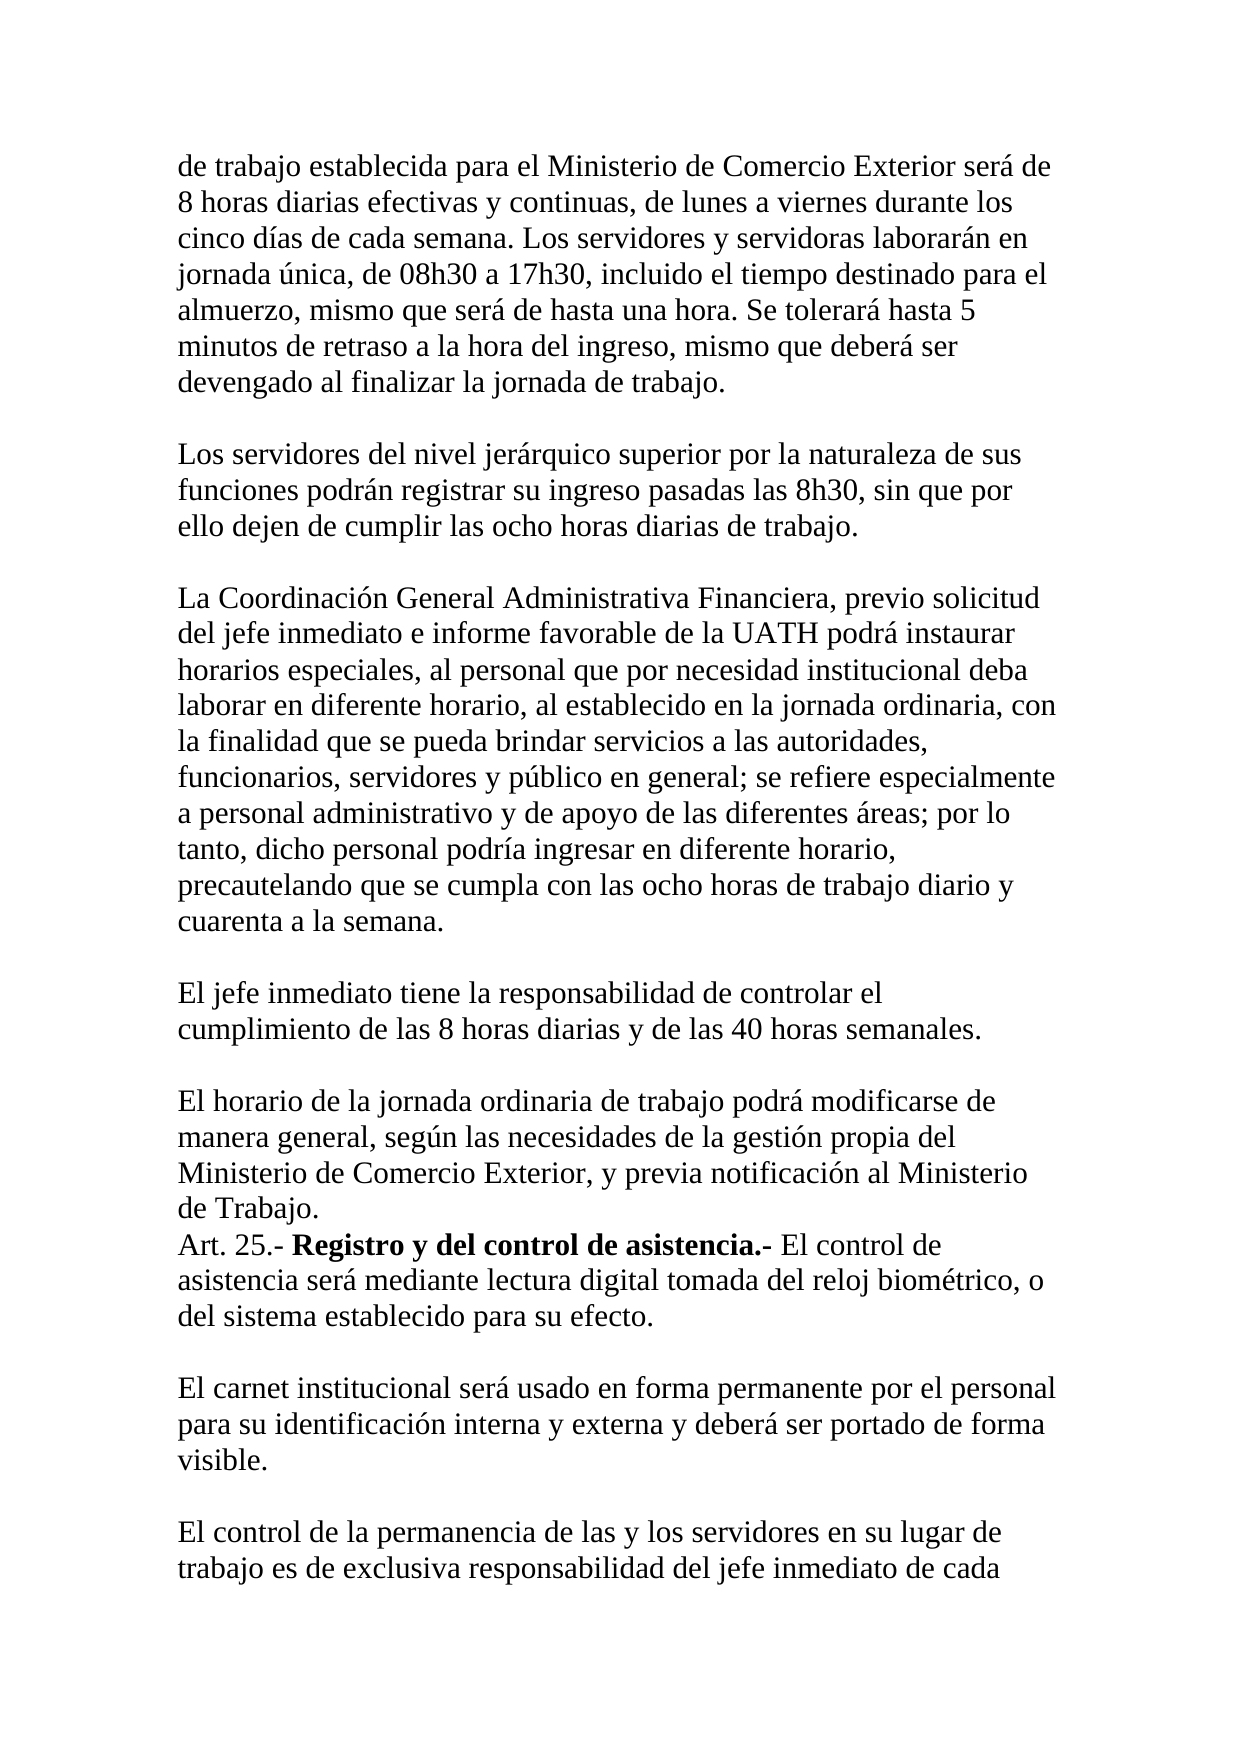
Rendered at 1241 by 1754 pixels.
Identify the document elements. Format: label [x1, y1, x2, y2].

text [177, 1226, 1063, 1585]
text [177, 148, 1063, 1226]
